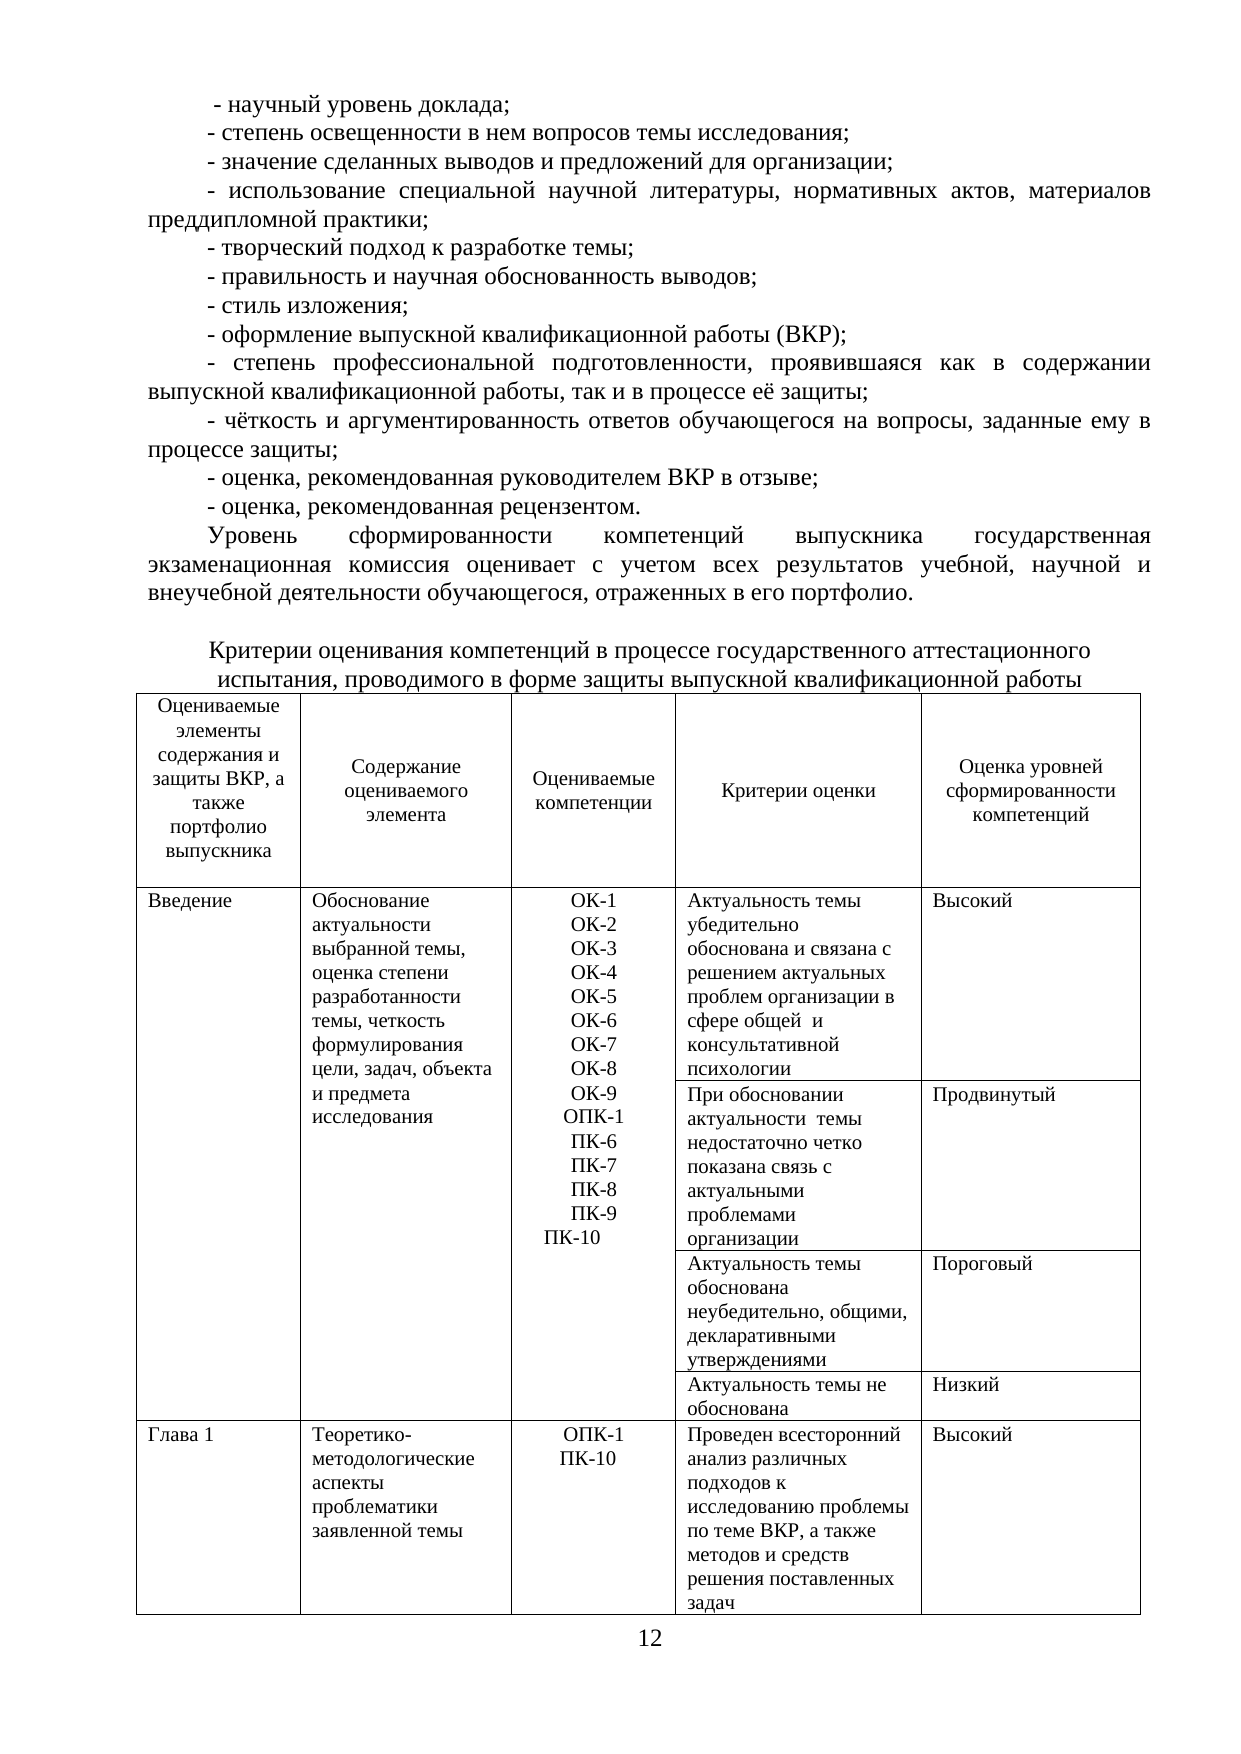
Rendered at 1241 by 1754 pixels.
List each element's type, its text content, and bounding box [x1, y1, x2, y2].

table_cell Пороговый [922, 1251, 1140, 1371]
text - оценка, рекомендованная руководителем ВКР в отзыве; [148, 462, 1152, 491]
text - степень освещенности в нем вопросов темы исследования; [148, 117, 1152, 146]
text - научный уровень доклада; [148, 89, 1152, 117]
table_header Оценка уровней сформированности компетенций [922, 694, 1140, 887]
text - оформление выпускной квалификационной работы (ВКР); [148, 319, 1152, 347]
text - правильность и научная обоснованность выводов; [148, 261, 1152, 290]
table_cell Глава 1 [137, 1421, 300, 1614]
table_cell Продвинутый [922, 1081, 1140, 1250]
table_cell Обоснование актуальности выбранной темы, оценка степени разработанности темы, четкость формулирования цели, задач, объекта и предмета исследования [301, 888, 511, 1420]
text Уровень сформированности компетенций выпускника государственная экзаменационная комиссия оценивает с учетом всех результатов учебной, научной и внеучебной деятельности обучающегося, отраженных в его портфолио. [148, 520, 1152, 606]
text - значение сделанных выводов и предложений для организации; [148, 146, 1152, 175]
table_cell Введение [137, 888, 300, 1420]
table_cell Актуальность темы обоснована неубедительно, общими, декларативными утверждениями [676, 1251, 921, 1371]
table_cell Высокий [922, 888, 1140, 1080]
text - стиль изложения; [148, 290, 1152, 319]
table_header Критерии оценки [676, 694, 921, 887]
table_cell Актуальность темы убедительно обоснована и связана с решением актуальных проблем организации в сфере общей и консультативной психологии [676, 888, 921, 1080]
table_cell Актуальность темы не обоснована [676, 1372, 921, 1420]
text - чёткость и аргументированность ответов обучающегося на вопросы, заданные ему в процессе защиты; [148, 405, 1152, 462]
text Критерии оценивания компетенций в процессе государственного аттестационного испытания, проводимого в форме защиты выпускной квалификационной работы [148, 635, 1152, 692]
text - творческий подход к разработке темы; [148, 232, 1152, 261]
table_header Оцениваемые элементы содержания и защиты ВКР, а также портфолио выпускника [137, 694, 300, 887]
table_cell Низкий [922, 1372, 1140, 1420]
table_cell При обосновании актуальности темы недостаточно четко показана связь с актуальными проблемами организации [676, 1081, 921, 1250]
table_header Содержание оцениваемого элемента [301, 694, 511, 887]
table_cell ОК-1 ОК-2 ОК-3 ОК-4 ОК-5 ОК-6 ОК-7 ОК-8 ОК-9 ОПК-1 ПК-6 ПК-7 ПК-8 ПК-9 ПК-10 [512, 888, 675, 1420]
text - оценка, рекомендованная рецензентом. [148, 491, 1152, 520]
text - использование специальной научной литературы, нормативных актов, материалов преддипломной практики; [148, 175, 1152, 232]
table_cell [301, 1421, 511, 1614]
table_cell Высокий [922, 1421, 1140, 1614]
text - степень профессиональной подготовленности, проявившаяся как в содержании выпускной квалификационной работы, так и в процессе её защиты; [148, 347, 1152, 405]
table_cell ОПК-1 ПК-10 [512, 1421, 675, 1614]
table_cell Проведен всесторонний анализ различных подходов к исследованию проблемы по теме ВКР, а также методов и средств решения поставленных задач [676, 1421, 921, 1614]
table_header Оцениваемые компетенции [512, 694, 675, 887]
